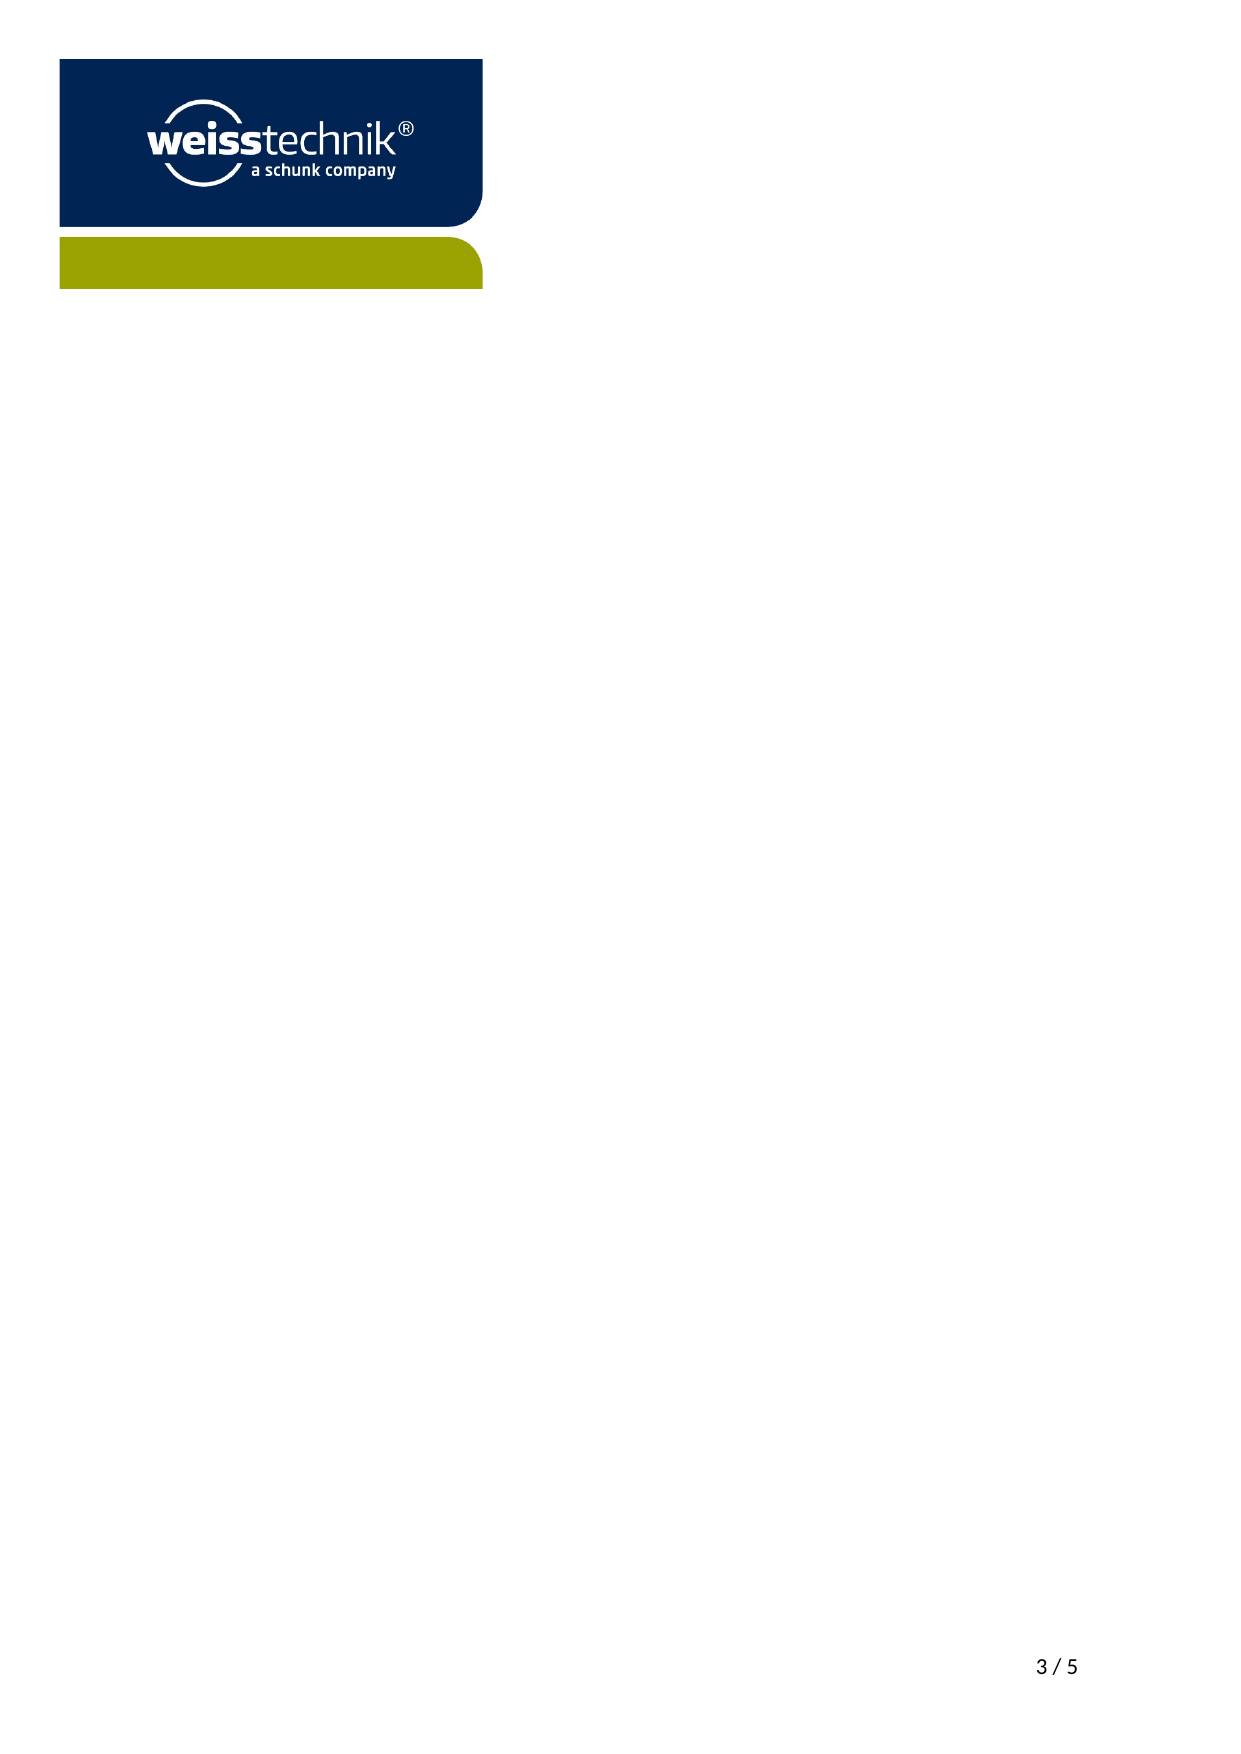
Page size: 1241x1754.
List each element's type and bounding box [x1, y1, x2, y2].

picture [59, 59, 483, 289]
